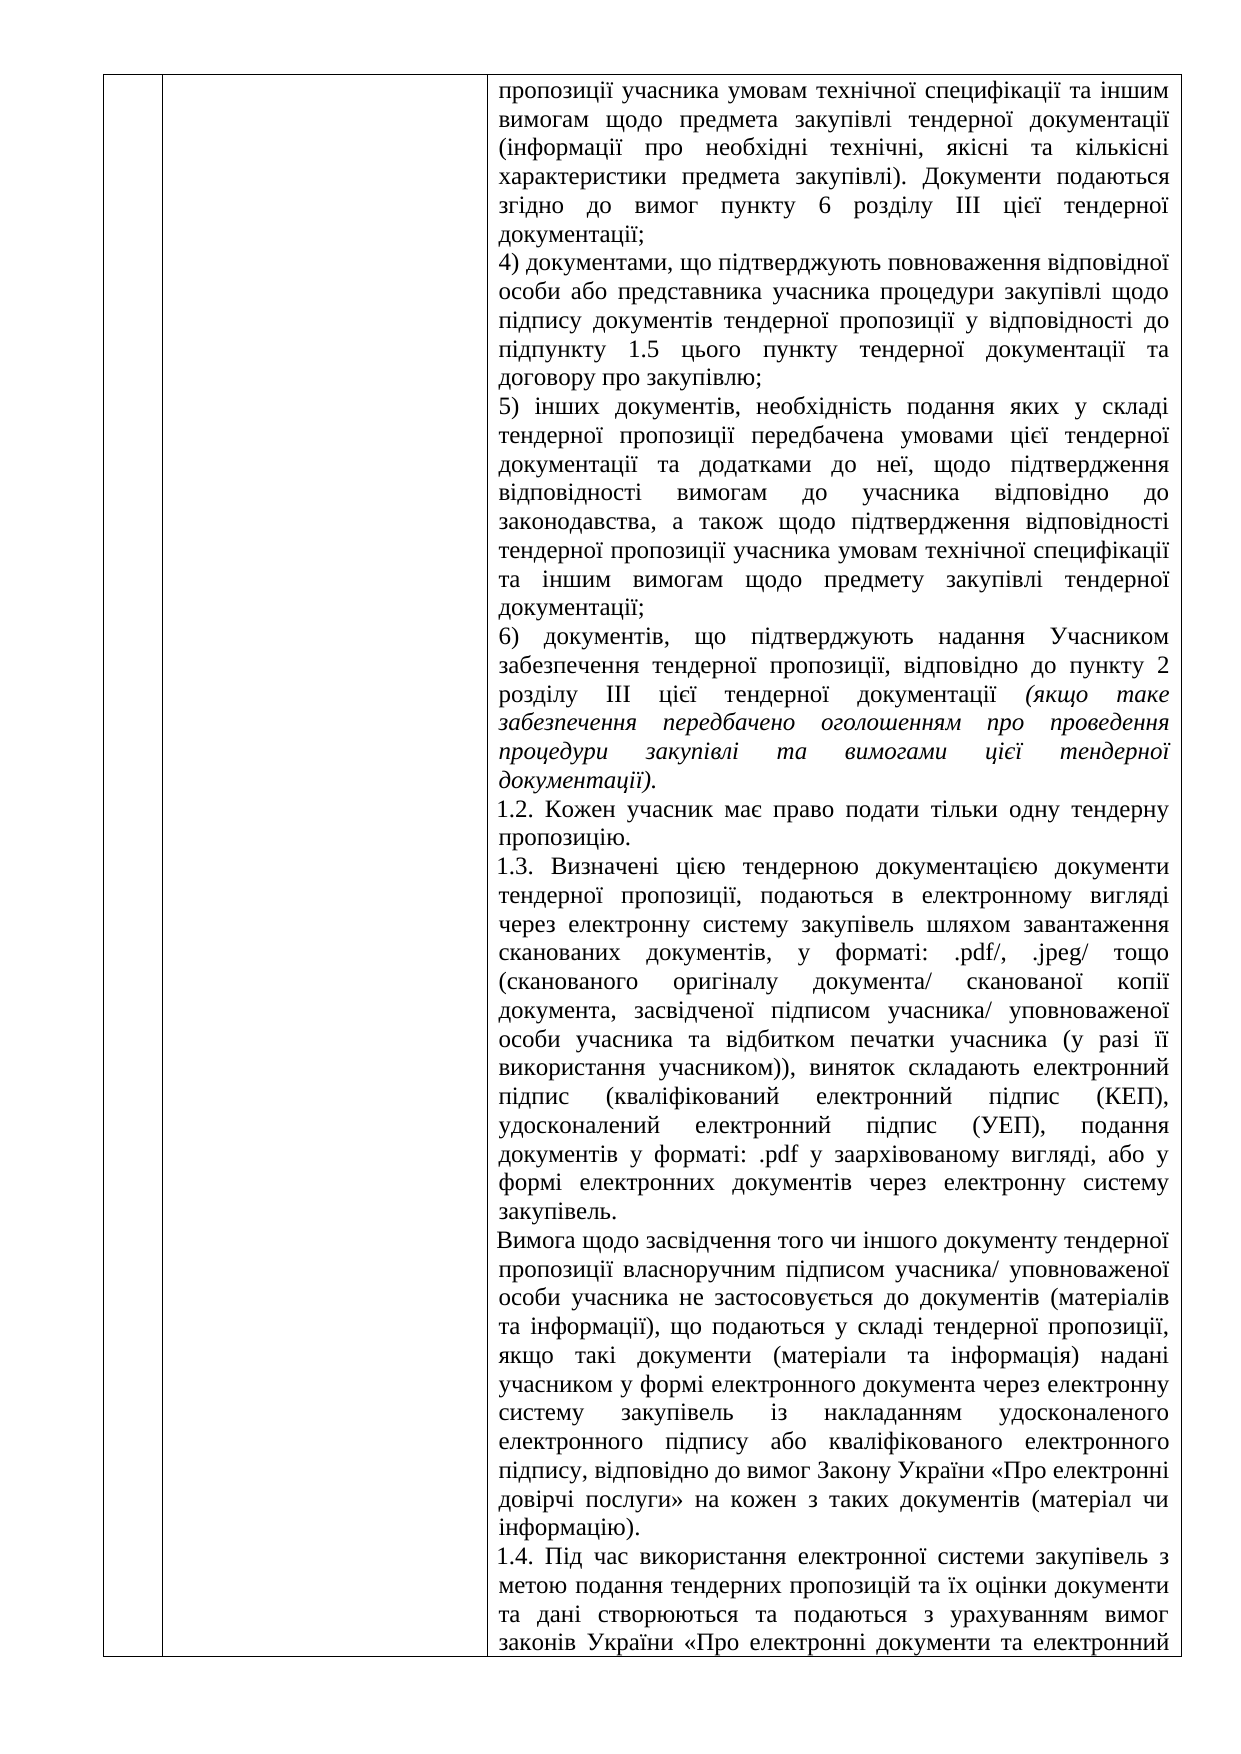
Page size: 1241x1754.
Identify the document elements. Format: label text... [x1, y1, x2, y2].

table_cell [163, 75, 487, 1656]
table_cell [488, 75, 1181, 1656]
table_cell 1 [104, 75, 162, 1656]
